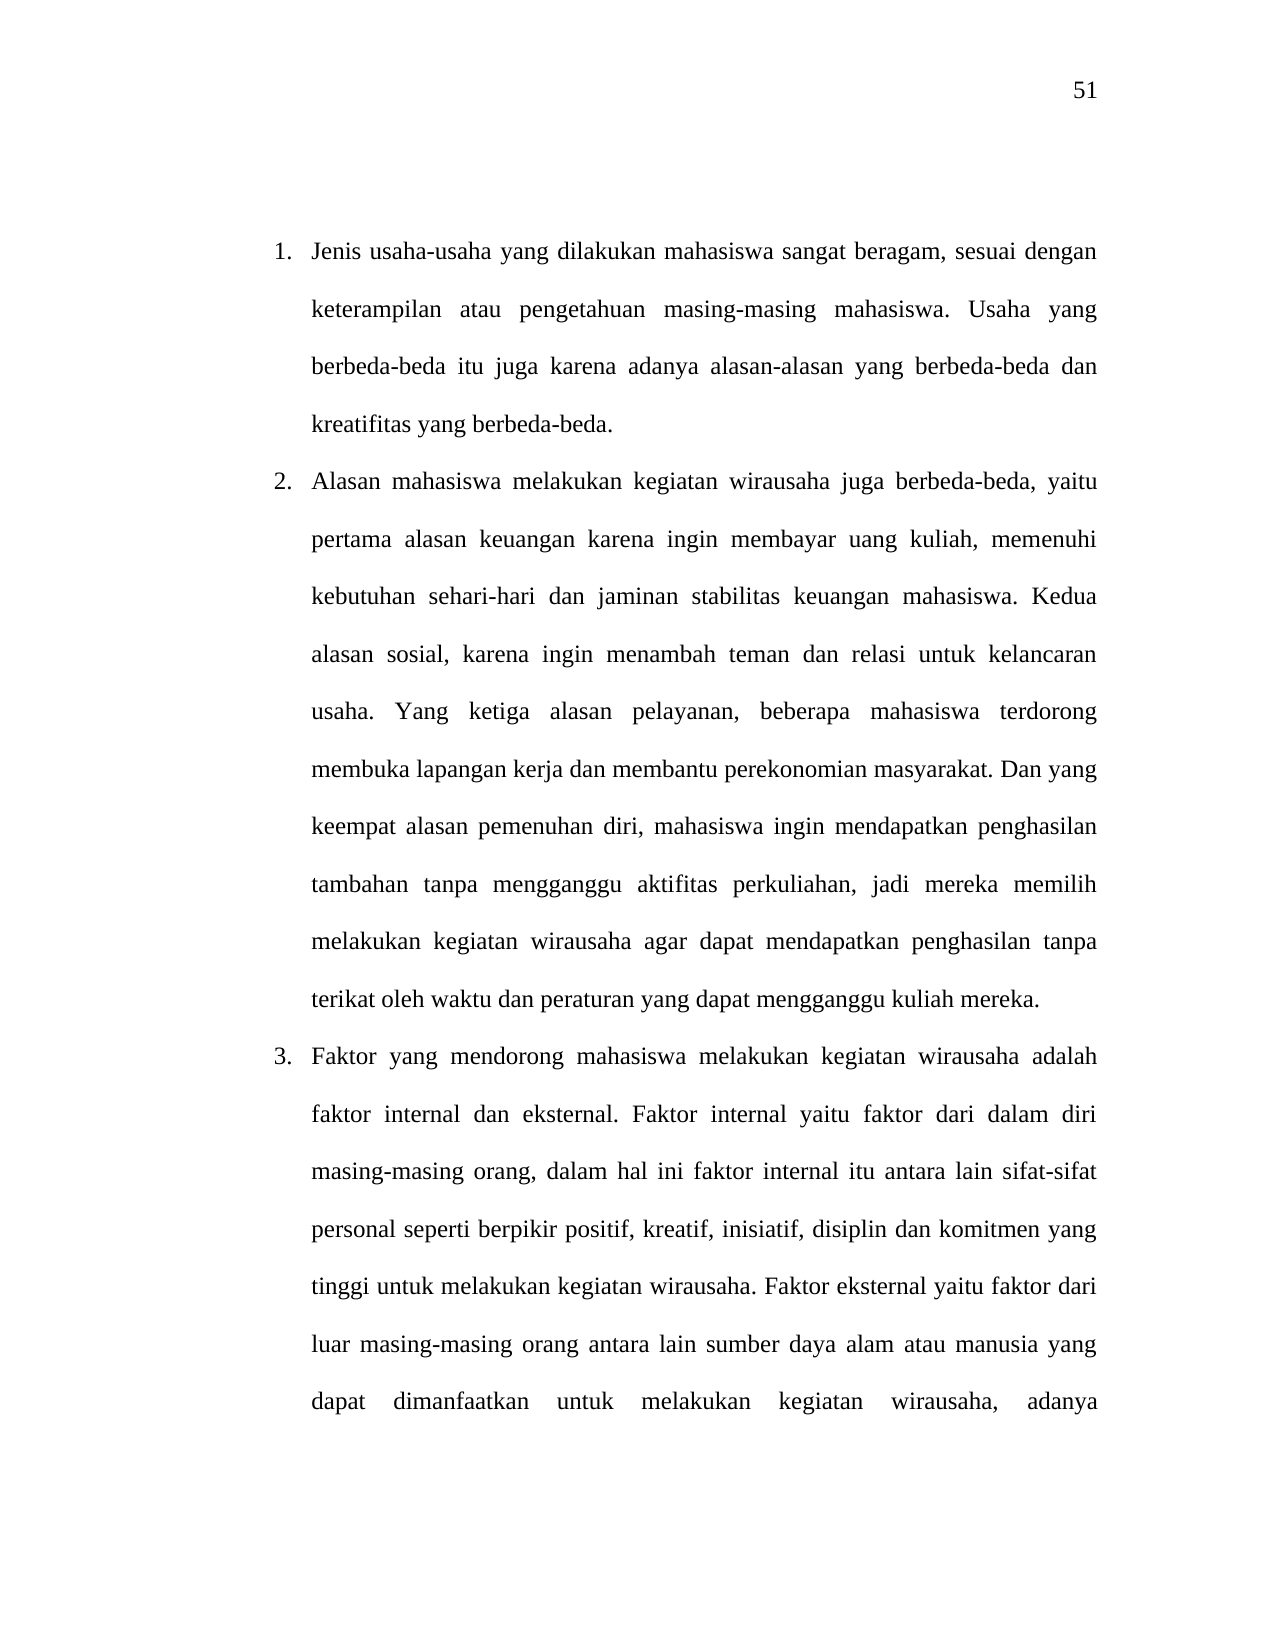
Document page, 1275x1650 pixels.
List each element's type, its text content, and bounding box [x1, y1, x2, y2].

list Alasan mahasiswa melakukan kegiatan wirausaha juga berbeda-beda, yaitu pertama alasan keuangan karena ingin membayar uang kuliah, memenuhi kebutuhan sehari-hari dan jaminan stabilitas keuangan mahasiswa. Kedua alasan sosial, karena ingin menambah teman dan relasi untuk kelancaran usaha. Yang ketiga alasan pelayanan, beberapa mahasiswa terdorong membuka lapangan kerja dan membantu perekonomian masyarakat. Dan yang keempat alasan pemenuhan diri, mahasiswa ingin mendapatkan penghasilan tambahan tanpa mengganggu aktifitas perkuliahan, jadi mereka memilih melakukan kegiatan wirausaha agar dapat mendapatkan penghasilan tanpa terikat oleh waktu dan peraturan yang dapat mengganggu kuliah mereka. [274, 466, 1098, 1012]
list Jenis usaha-usaha yang dilakukan mahasiswa sangat beragam, sesuai dengan keterampilan atau pengetahuan masing-masing mahasiswa. Usaha yang berbeda-beda itu juga karena adanya alasan-alasan yang berbeda-beda dan kreatifitas yang berbeda-beda. [274, 236, 1098, 437]
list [274, 1041, 1098, 1415]
